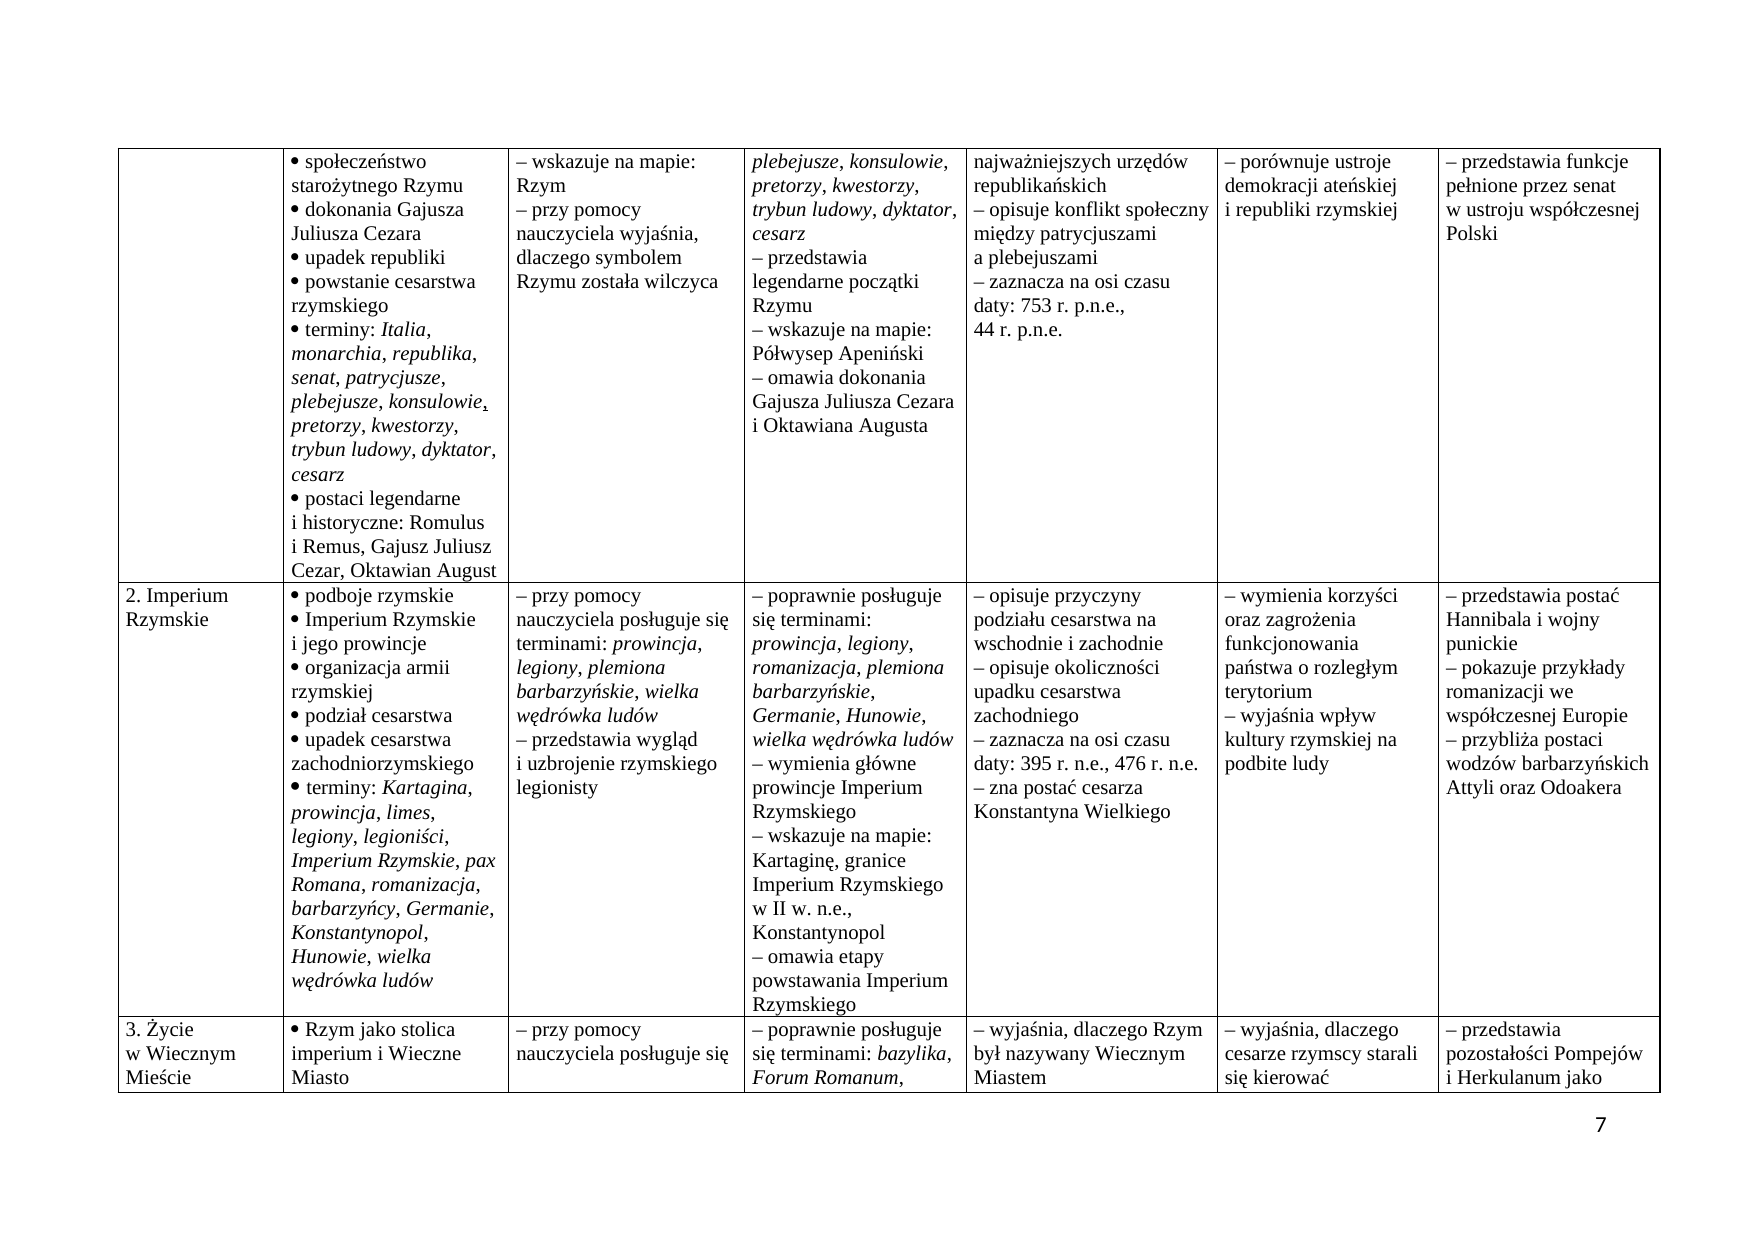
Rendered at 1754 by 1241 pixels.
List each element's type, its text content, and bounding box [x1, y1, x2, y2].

table_cell – wymienia korzyści oraz zagrożenia funkcjonowania państwa o rozległym terytorium – wyjaśnia wpływ kultury rzymskiej na podbite ludy [1218, 583, 1438, 1016]
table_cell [284, 149, 508, 582]
table_cell – przy pomocy nauczyciela posługuje się terminami: prowincja, legiony, plemiona barbarzyńskie, wielka wędrówka ludów – przedstawia wygląd i uzbrojenie rzymskiego legionisty [509, 583, 744, 1016]
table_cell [1218, 1017, 1438, 1092]
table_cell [1439, 1017, 1659, 1092]
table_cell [119, 1017, 283, 1092]
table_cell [745, 1017, 966, 1092]
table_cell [509, 1017, 744, 1092]
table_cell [967, 1017, 1217, 1092]
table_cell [119, 149, 283, 582]
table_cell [745, 149, 966, 582]
table_cell podboje rzymskie Imperium Rzymskie i jego prowincje organizacja armii rzymskiej podział cesarstwa upadek cesarstwa zachodniorzymskiego terminy: Kartagina, prowincja, limes, legiony, legioniści, Imperium Rzymskie, pax Romana, romanizacja, barbarzyńcy, Germanie, Konstantynopol, Hunowie, wielka wędrówka ludów [284, 583, 508, 1016]
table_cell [284, 1017, 508, 1092]
table_cell – przedstawia postać Hannibala i wojny punickie – pokazuje przykłady romanizacji we współczesnej Europie – przybliża postaci wodzów barbarzyńskich Attyli oraz Odoakera [1439, 583, 1659, 1016]
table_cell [1439, 149, 1659, 582]
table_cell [509, 149, 744, 582]
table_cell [967, 149, 1217, 582]
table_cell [1218, 149, 1438, 582]
table_cell – poprawnie posługuje się terminami: prowincja, legiony, romanizacja, plemiona barbarzyńskie, Germanie, Hunowie, wielka wędrówka ludów – wymienia główne prowincje Imperium Rzymskiego – wskazuje na mapie: Kartaginę, granice Imperium Rzymskiego w II w. n.e., Konstantynopol – omawia etapy powstawania Imperium Rzymskiego [745, 583, 966, 1016]
table_cell 2. Imperium Rzymskie [119, 583, 283, 1016]
table_cell – opisuje przyczyny podziału cesarstwa na wschodnie i zachodnie – opisuje okoliczności upadku cesarstwa zachodniego – zaznacza na osi czasu daty: 395 r. n.e., 476 r. n.e. – zna postać cesarza Konstantyna Wielkiego [967, 583, 1217, 1016]
